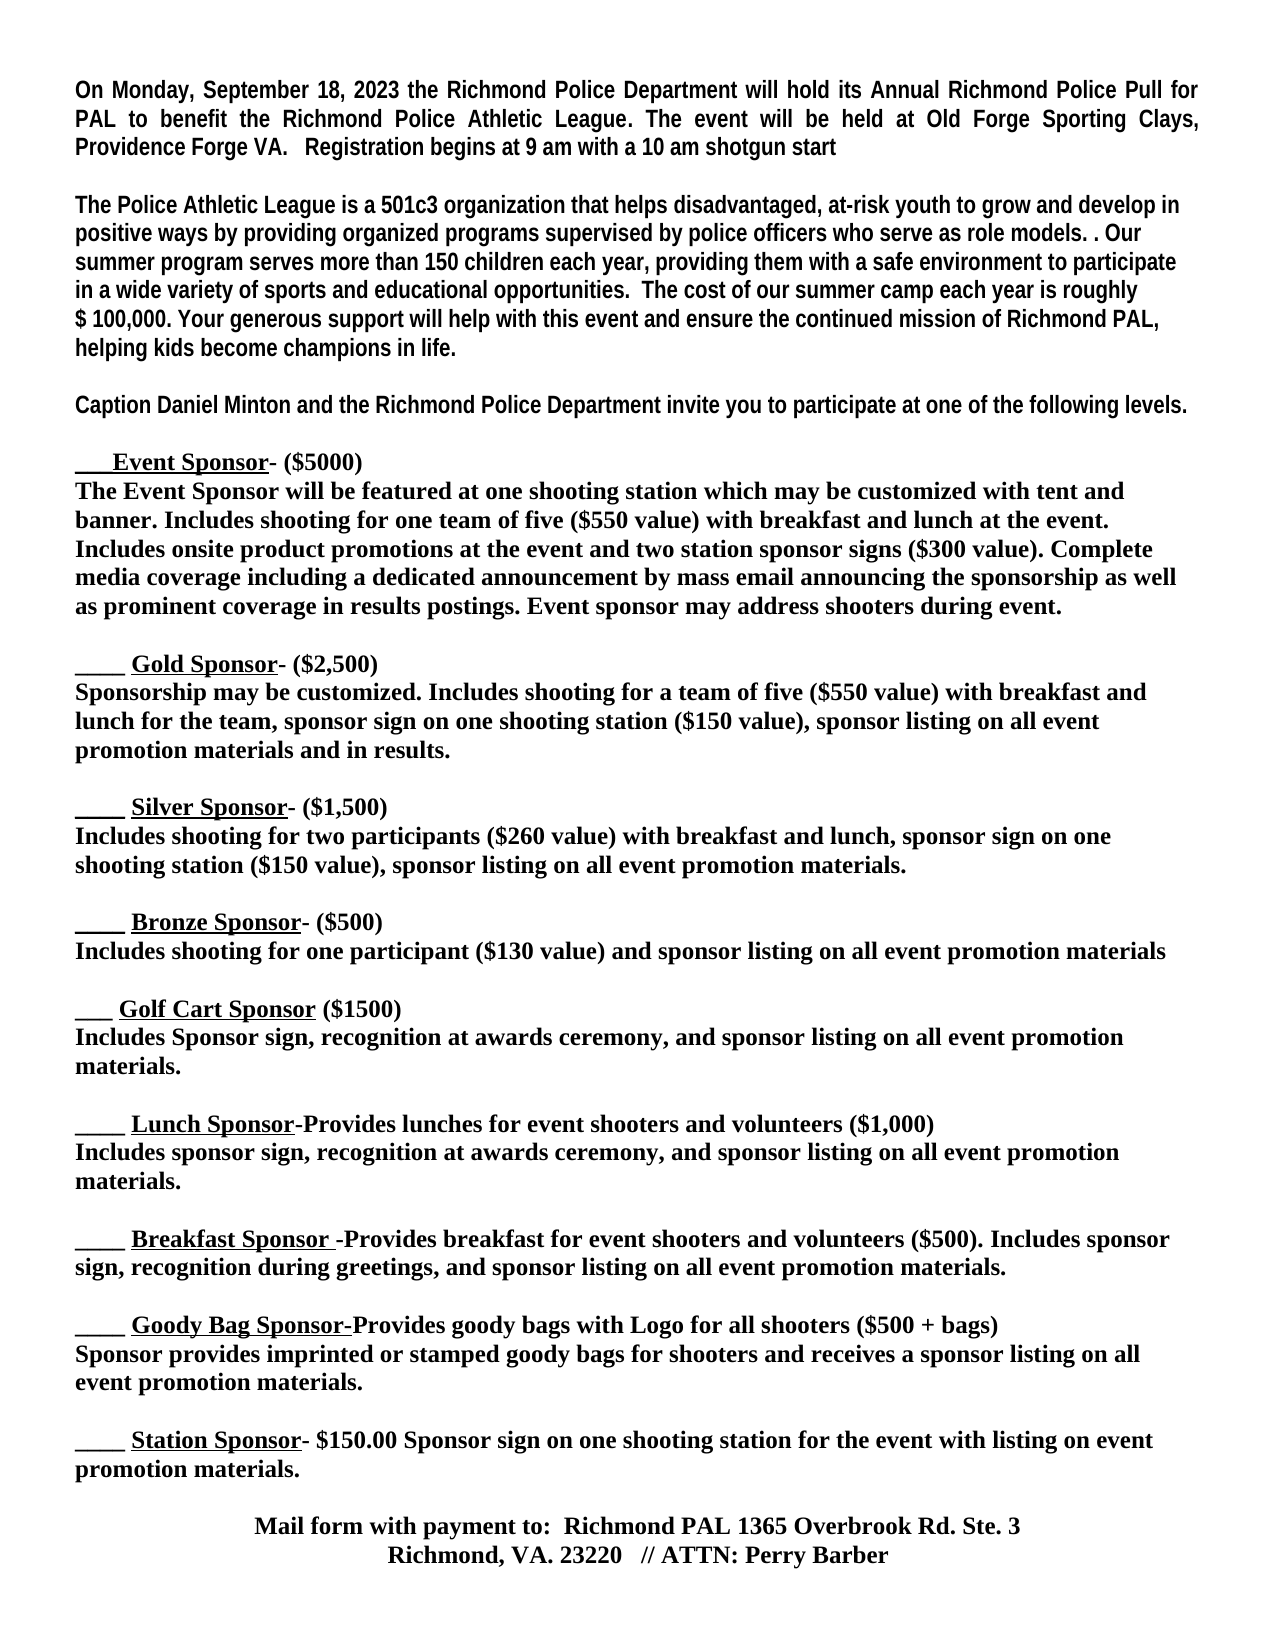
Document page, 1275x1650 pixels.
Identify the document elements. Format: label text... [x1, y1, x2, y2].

text Includes shooting for one participant ($130 value) and sponsor listing on all event promotion materials [75, 936, 1200, 965]
text Includes shooting for two participants ($260 value) with breakfast and lunch, sponsor sign on one shooting station ($150 value), sponsor listing on all event promotion materials. [75, 821, 1200, 879]
text ____ Lunch Sponsor-Provides lunches for event shooters and volunteers ($1,000) [75, 1109, 1200, 1137]
text ___ Golf Cart Sponsor ($1500) [75, 994, 1200, 1022]
text Includes sponsor sign, recognition at awards ceremony, and sponsor listing on all event promotion materials. [75, 1137, 1200, 1195]
text ____ Bronze Sponsor- ($500) [75, 907, 1200, 936]
text The Police Athletic League is a 501c3 organization that helps disadvantaged, at-risk youth to grow and develop in positive ways by providing organized programs supervised by police officers who serve as role models. . Our summer program serves more than 150 children each year, providing them with a safe environment to participate in a wide variety of sports and educational opportunities. The cost of our summer camp each year is roughly $ 100,000. Your generous support will help with this event and ensure the continued mission of Richmond PAL, helping kids become champions in life. [75, 189, 1200, 361]
text ____ Breakfast Sponsor -Provides breakfast for event shooters and volunteers ($500). Includes sponsor sign, recognition during greetings, and sponsor listing on all event promotion materials. [75, 1224, 1200, 1281]
text ____ Silver Sponsor- ($1,500) [75, 792, 1200, 821]
text Caption Daniel Minton and the Richmond Police Department invite you to participate at one of the following levels. [75, 390, 1200, 419]
text On Monday, September 18, 2023 the Richmond Police Department will hold its Annual Richmond Police Pull for PAL to benefit the Richmond Police Athletic League. The event will be held at Old Forge Sporting Clays, Providence Forge VA. Registration begins at 9 am with a 10 am shotgun start [75, 75, 1200, 161]
text Sponsorship may be customized. Includes shooting for a team of five ($550 value) with breakfast and lunch for the team, sponsor sign on one shooting station ($150 value), sponsor listing on all event promotion materials and in results. [75, 677, 1200, 764]
text ____ Station Sponsor- $150.00 Sponsor sign on one shooting station for the event with listing on event promotion materials. [75, 1425, 1200, 1482]
text The Event Sponsor will be featured at one shooting station which may be customized with tent and banner. Includes shooting for one team of five ($550 value) with breakfast and lunch at the event. Includes onsite product promotions at the event and two station sponsor signs ($300 value). Complete media coverage including a dedicated announcement by mass email announcing the sponsorship as well as prominent coverage in results postings. Event sponsor may address shooters during event. [75, 476, 1200, 620]
text Mail form with payment to: Richmond PAL 1365 Overbrook Rd. Ste. 3 [75, 1511, 1200, 1540]
text Includes Sponsor sign, recognition at awards ceremony, and sponsor listing on all event promotion materials. [75, 1022, 1200, 1080]
text Sponsor provides imprinted or stamped goody bags for shooters and receives a sponsor listing on all event promotion materials. [75, 1339, 1200, 1396]
text ____ Gold Sponsor- ($2,500) [75, 649, 1200, 677]
text Richmond, VA. 23220 // ATTN: Perry Barber [75, 1540, 1200, 1569]
text ___Event Sponsor- ($5000) [75, 447, 1200, 476]
text ____ Goody Bag Sponsor-Provides goody bags with Logo for all shooters ($500 + bags) [75, 1310, 1200, 1339]
